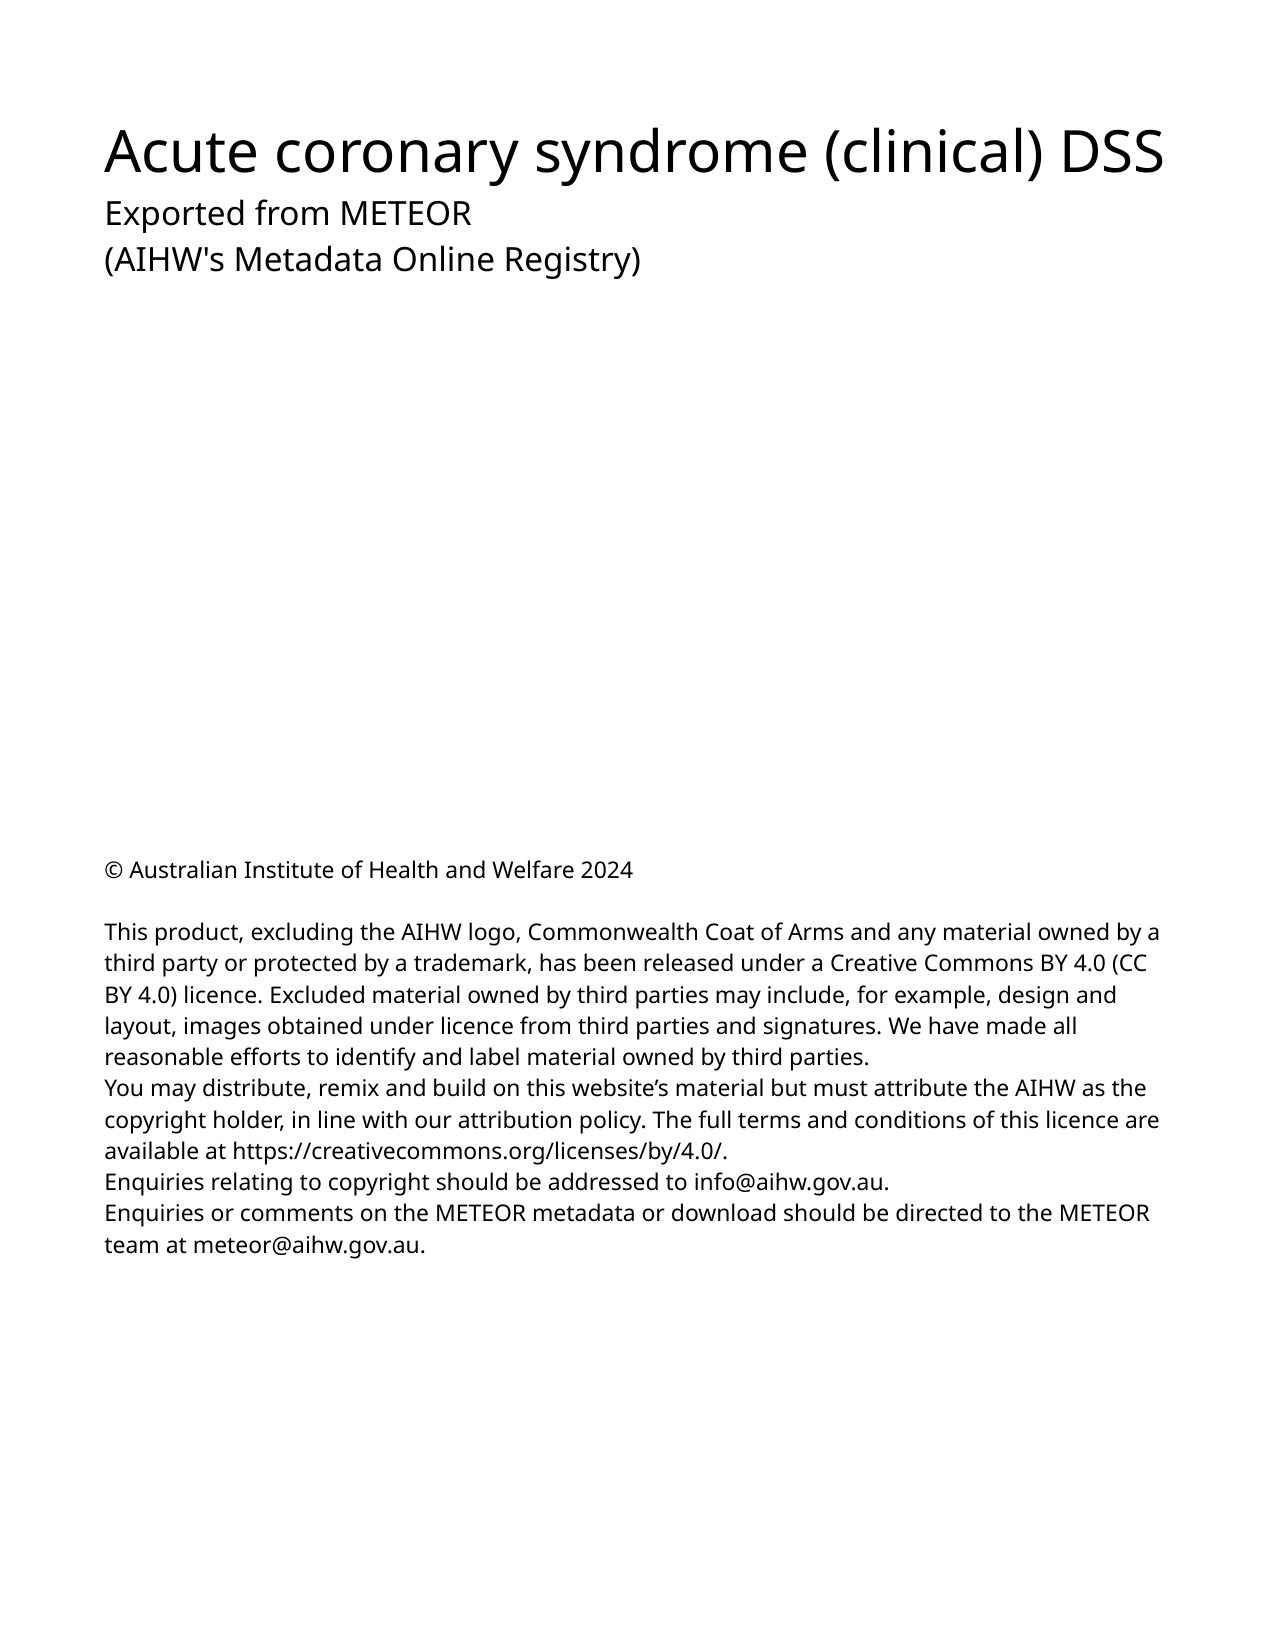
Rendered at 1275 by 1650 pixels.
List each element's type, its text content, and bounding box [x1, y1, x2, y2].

text © Australian Institute of Health and Welfare 2024 [104, 854, 1171, 885]
text Enquiries or comments on the METEOR metadata or download should be directed to the METEOR team at meteor@aihw.gov.au. [104, 1197, 1171, 1260]
text You may distribute, remix and build on this website’s material but must attribute the AIHW as the copyright holder, in line with our attribution policy. The full terms and conditions of this licence are available at https://creativecommons.org/licenses/by/4.0/. [104, 1072, 1171, 1166]
text This product, excluding the AIHW logo, Commonwealth Coat of Arms and any material owned by a third party or protected by a trademark, has been released under a Creative Commons BY 4.0 (CC BY 4.0) licence. Excluded material owned by third parties may include, for example, design and layout, images obtained under licence from third parties and signatures. We have made all reasonable efforts to identify and label material owned by third parties. [104, 916, 1171, 1072]
title Acute coronary syndrome (clinical) DSS [104, 110, 1171, 190]
subtitle Exported from METEOR [104, 190, 1171, 235]
subtitle (AIHW's Metadata Online Registry) [104, 235, 1171, 281]
text Enquiries relating to copyright should be addressed to info@aihw.gov.au. [104, 1166, 1171, 1197]
